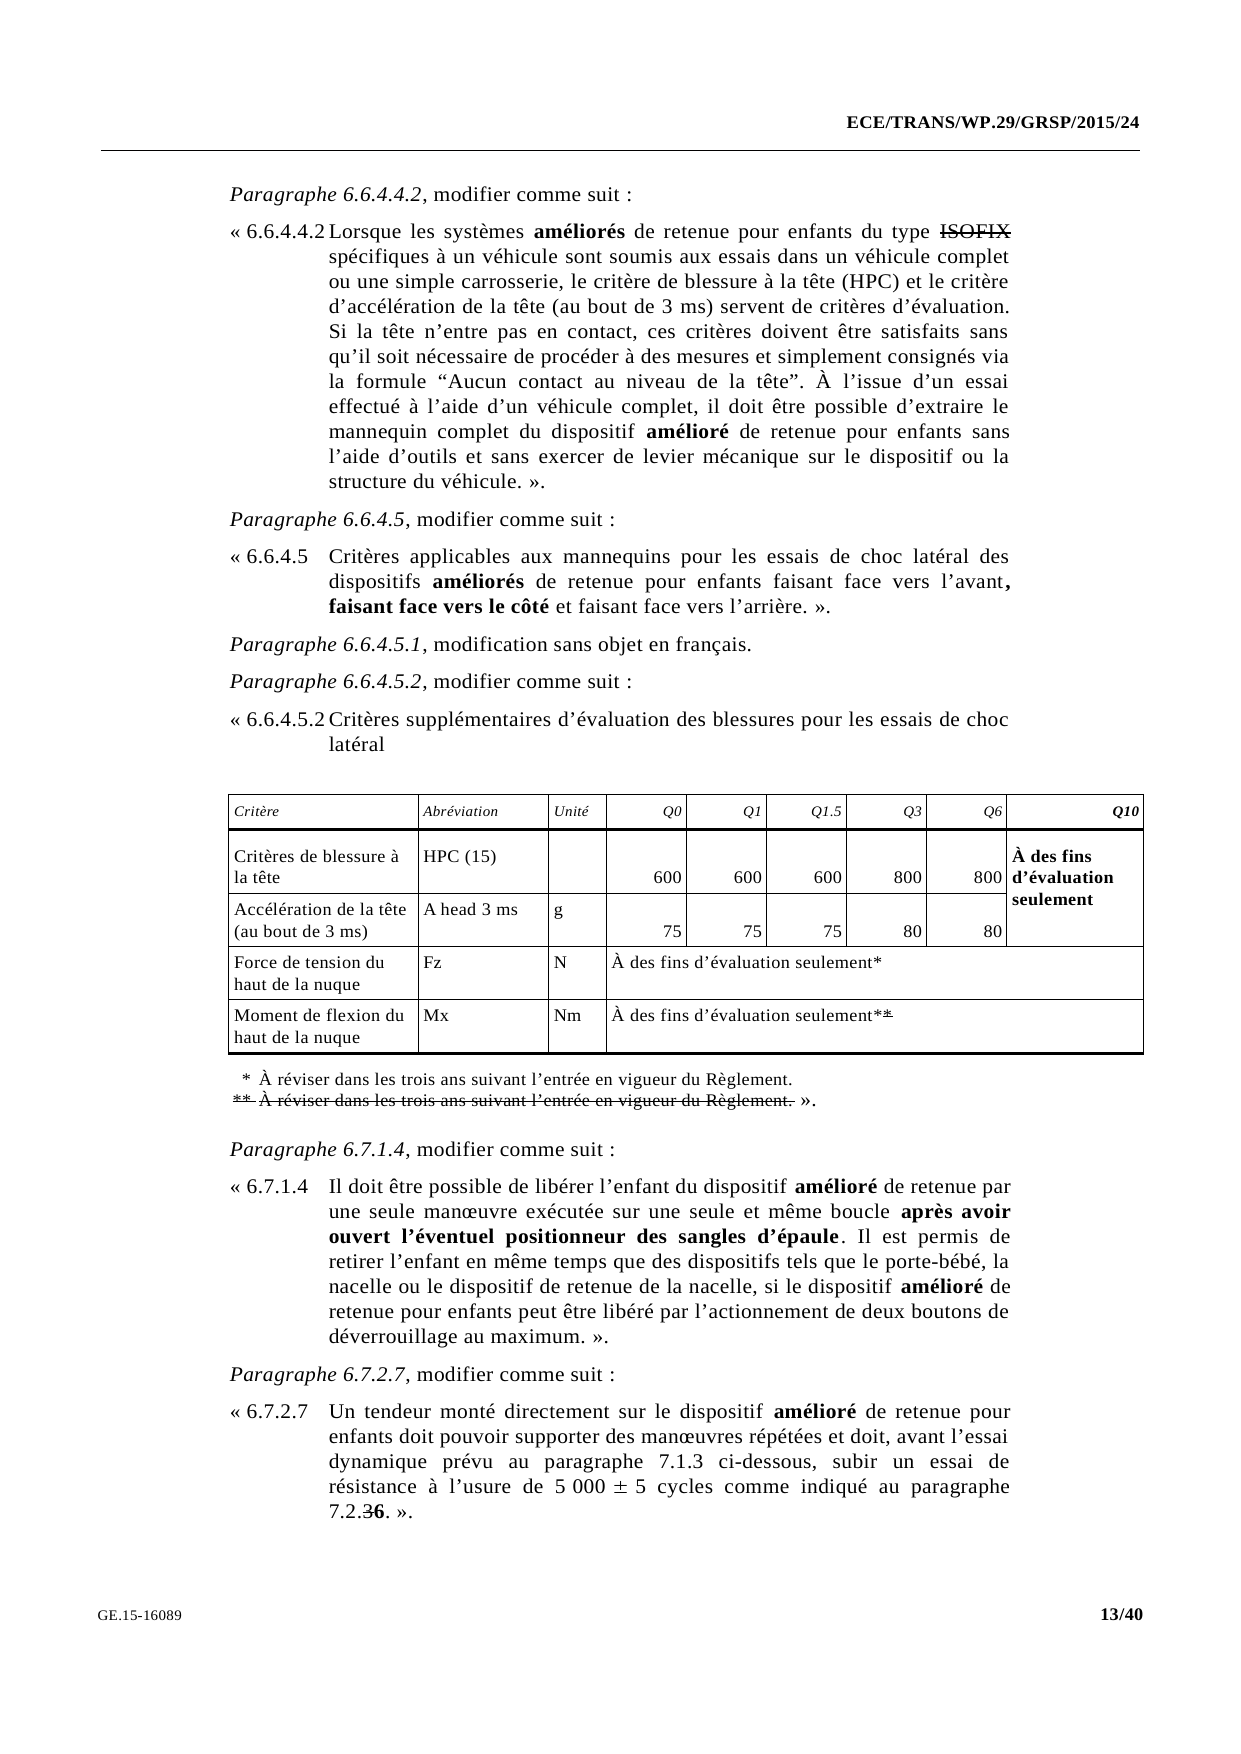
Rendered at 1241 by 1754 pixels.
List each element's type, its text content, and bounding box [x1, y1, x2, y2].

text « 6.6.4.4.2 Lorsque les systèmes améliorés de retenue pour enfants du type ISOFIX spécifiques à un véhicule sont soumis aux essais dans un véhicule complet ou une simple carrosserie, le critère de blessure à la tête (HPC) et le critère d’accélération de la tête (au bout de 3 ms) servent de critères d’évaluation. Si la tête n’entre pas en contact, ces critères doivent être satisfaits sans qu’il soit nécessaire de procéder à des mesures et simplement consignés via la formule “Aucun contact au niveau de la tête”. À l’issue d’un essai effectué à l’aide d’un véhicule complet, il doit être possible d’extraire le mannequin complet du dispositif amélioré de retenue pour enfants sans l’aide d’outils et sans exercer de levier mécanique sur le dispositif ou la structure du véhicule. ». [229, 219, 1011, 494]
text « 6.6.4.5.2 Critères supplémentaires d’évaluation des blessures pour les essais de choc latéral [229, 706, 1011, 756]
text * À réviser dans les trois ans suivant l’entrée en vigueur du Règlement. [229, 1067, 1143, 1089]
table_cell 75 [687, 894, 766, 946]
text ** À réviser dans les trois ans suivant l’entrée en vigueur du Règlement. ». [229, 1089, 1143, 1111]
text Paragraphe 6.6.4.5.1, modification sans objet en français. [229, 631, 1011, 656]
table_header Critère [229, 795, 418, 828]
table_header Unité [549, 795, 606, 828]
text « 6.7.2.7 Un tendeur monté directement sur le dispositif amélioré de retenue pour enfants doit pouvoir supporter des manœuvres répétées et doit, avant l’essai dynamique prévu au paragraphe 7.1.3 ci-dessous, subir un essai de résistance à l’usure de 5 000 5 cycles comme indiqué au paragraphe 7.2.36. ». [229, 1399, 1011, 1524]
table_cell [767, 831, 846, 840]
table_cell [1007, 831, 1143, 840]
table_cell Moment de flexion du haut de la nuque [229, 1000, 418, 1052]
table_header Q1 [687, 795, 766, 828]
table_cell N [549, 947, 606, 999]
table_cell [549, 831, 606, 840]
text « 6.6.4.5 Critères applicables aux mannequins pour les essais de choc latéral des dispositifs améliorés de retenue pour enfants faisant face vers l’avant, faisant face vers le côté et faisant face vers l’arrière. ». [229, 544, 1011, 619]
table_cell 800 [927, 840, 1006, 892]
table_cell g [549, 894, 606, 946]
table_cell 800 [847, 840, 926, 892]
table_cell A head 3 ms [419, 894, 548, 946]
table_cell Fz [419, 947, 548, 999]
table_header Q0 [607, 795, 686, 828]
table_header Q1.5 [767, 795, 846, 828]
table_cell Nm [549, 1000, 606, 1052]
text Paragraphe 6.6.4.4.2, modifier comme suit : [229, 181, 1011, 206]
text Paragraphe 6.6.4.5, modifier comme suit : [229, 506, 1011, 531]
table_cell À des fins d’évaluation seulement** [607, 1000, 1143, 1052]
table_cell Accélération de la tête (au bout de 3 ms) [229, 894, 418, 946]
text Paragraphe 6.7.2.7, modifier comme suit : [229, 1361, 1011, 1386]
table_header Q6 [927, 795, 1006, 828]
table_cell 600 [687, 840, 766, 892]
table_cell Mx [419, 1000, 548, 1052]
table_cell 80 [927, 894, 1006, 946]
table_cell À des fins d’évaluation seulement [1007, 840, 1143, 946]
table_cell Force de tension du haut de la nuque [229, 947, 418, 999]
table_cell 600 [767, 840, 846, 892]
text Paragraphe 6.7.1.4, modifier comme suit : [229, 1136, 1011, 1161]
table_cell HPC (15) [419, 840, 548, 892]
table_header Abréviation [419, 795, 548, 828]
table_cell 80 [847, 894, 926, 946]
table_cell [687, 831, 766, 840]
table_cell [607, 831, 686, 840]
table_cell [549, 840, 606, 892]
table_cell 75 [607, 894, 686, 946]
table_cell Critères de blessure à la tête [229, 840, 418, 892]
text Paragraphe 6.6.4.5.2, modifier comme suit : [229, 669, 1011, 694]
table_header Q10 [1007, 795, 1143, 828]
table_cell [229, 831, 418, 840]
table_cell [847, 831, 926, 840]
table_cell [419, 831, 548, 840]
table_cell À des fins d’évaluation seulement* [607, 947, 1143, 999]
table_cell 75 [767, 894, 846, 946]
table_cell 600 [607, 840, 686, 892]
table_header Q3 [847, 795, 926, 828]
text « 6.7.1.4 Il doit être possible de libérer l’enfant du dispositif amélioré de retenue par une seule manœuvre exécutée sur une seule et même boucle après avoir ouvert l’éventuel positionneur des sangles d’épaule. Il est permis de retirer l’enfant en même temps que des dispositifs tels que le porte-bébé, la nacelle ou le dispositif de retenue de la nacelle, si le dispositif amélioré de retenue pour enfants peut être libéré par l’actionnement de deux boutons de déverrouillage au maximum. ». [229, 1174, 1011, 1349]
table_cell [927, 831, 1006, 840]
